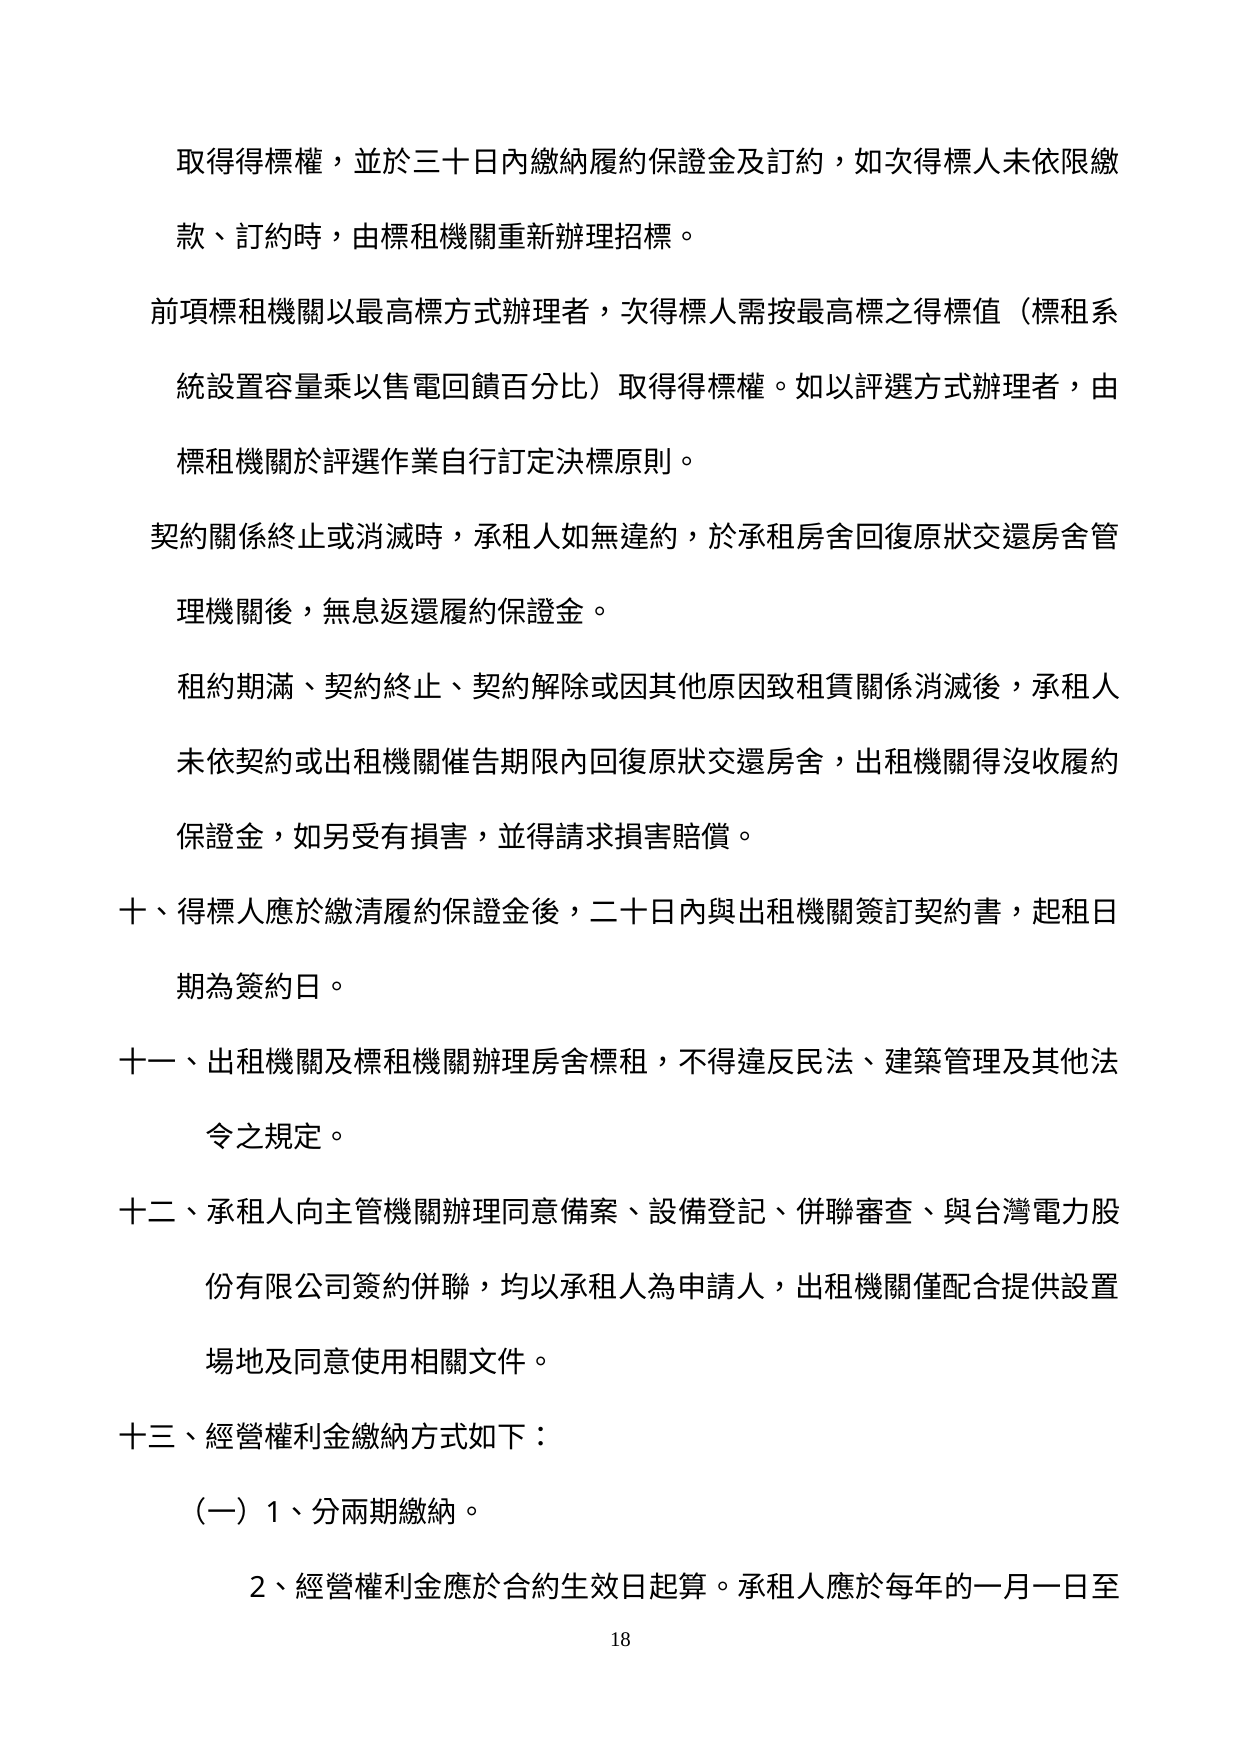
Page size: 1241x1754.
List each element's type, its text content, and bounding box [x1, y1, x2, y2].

text 十三、經營權利金繳納方式如下： [118, 1397, 1122, 1472]
text 租約期滿、契約終止、契約解除或因其他原因致租賃關係消滅後，承租人未依契約或出租機關催告期限內回復原狀交還房舍，出租機關得沒收履約保證金，如另受有損害，並得請求損害賠償。 [118, 647, 1122, 872]
text 前項標租機關以最高標方式辦理者，次得標人需按最高標之得標值（標租系統設置容量乘以售電回饋百分比）取得得標權。如以評選方式辦理者，由標租機關於評選作業自行訂定決標原則。 [118, 272, 1122, 497]
text （一）1、分兩期繳納。 [162, 1472, 1122, 1547]
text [118, 122, 1122, 272]
text 十二、承租人向主管機關辦理同意備案、設備登記、併聯審查、與台灣電力股份有限公司簽約併聯，均以承租人為申請人，出租機關僅配合提供設置場地及同意使用相關文件。 [118, 1172, 1122, 1397]
text 契約關係終止或消滅時，承租人如無違約，於承租房舍回復原狀交還房舍管理機關後，無息返還履約保證金。 [118, 497, 1122, 647]
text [162, 1547, 1122, 1622]
text 十、得標人應於繳清履約保證金後，二十日內與出租機關簽訂契約書，起租日期為簽約日。 [118, 872, 1122, 1022]
text 十一、出租機關及標租機關辦理房舍標租，不得違反民法、建築管理及其他法令之規定。 [118, 1022, 1122, 1172]
